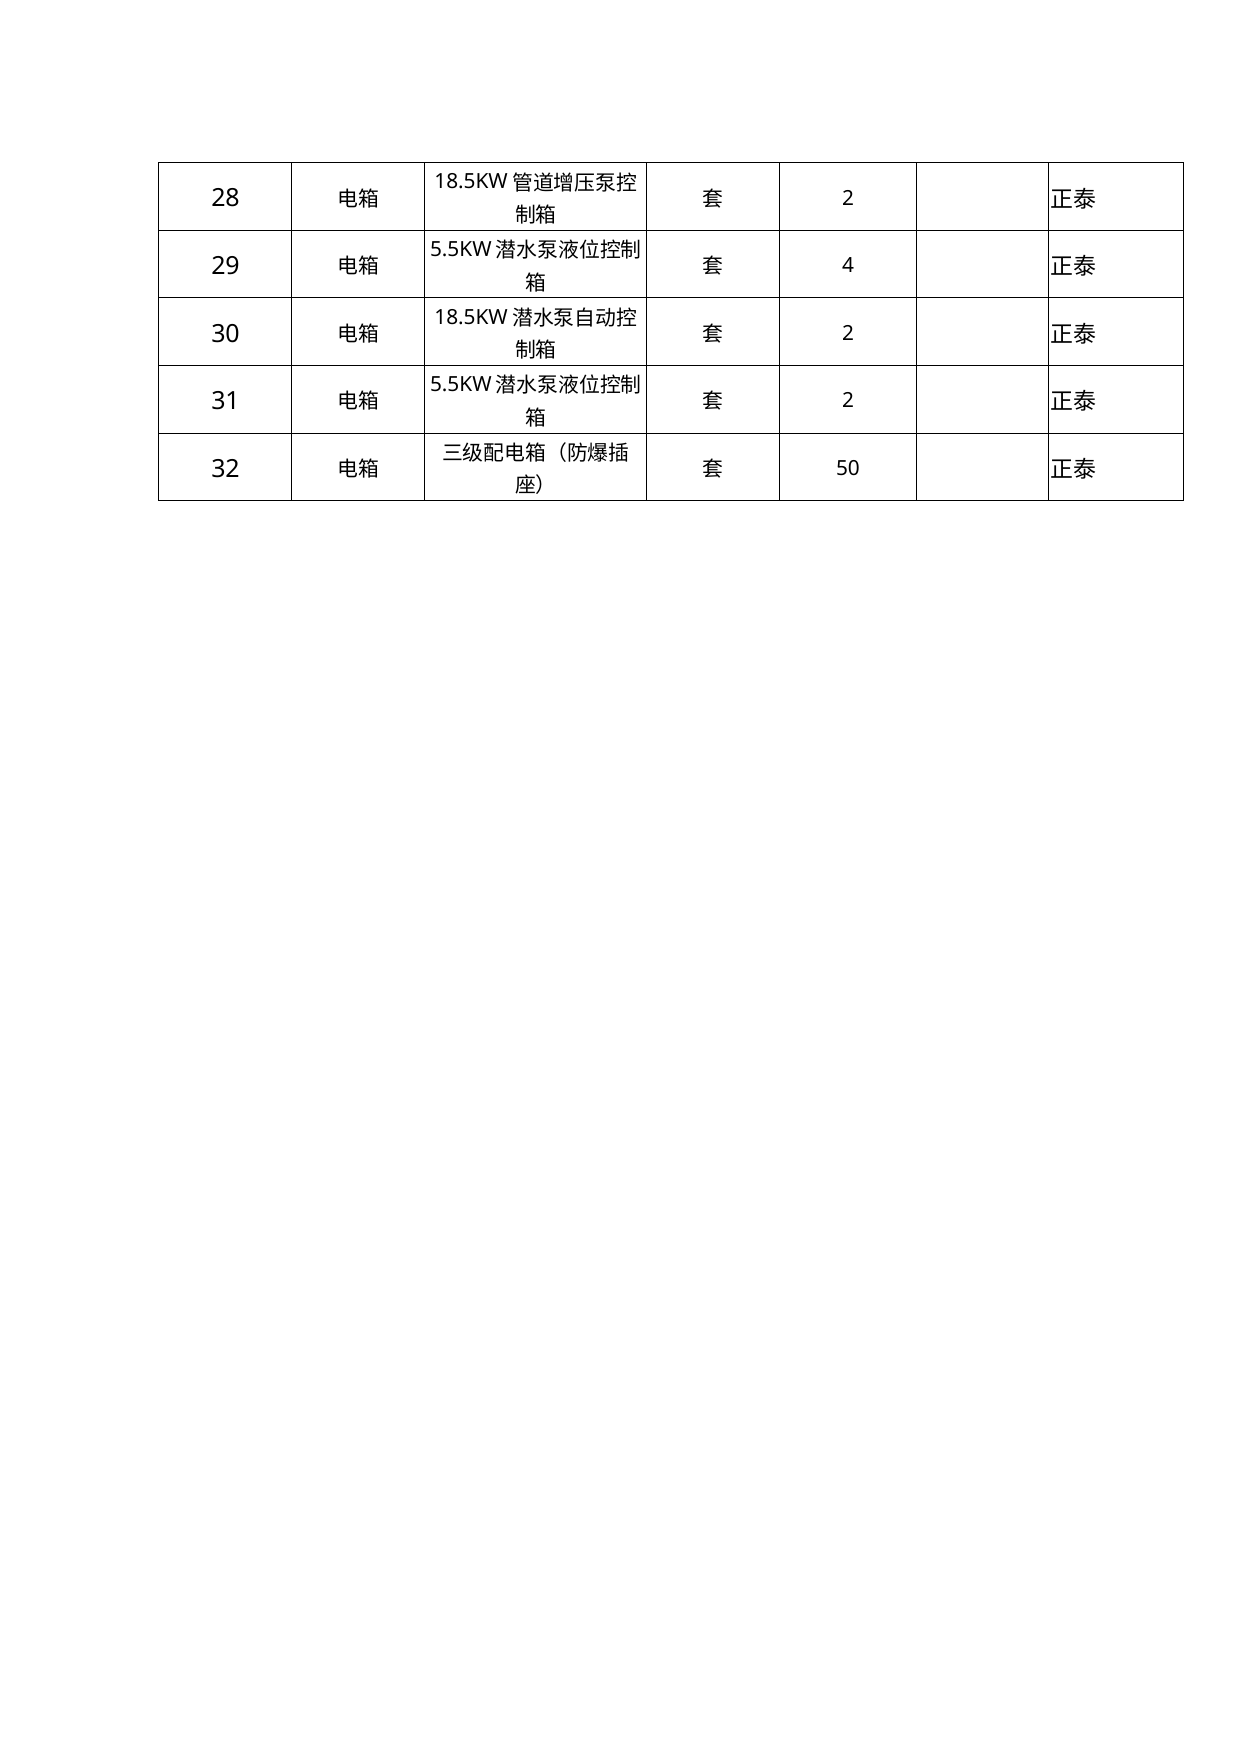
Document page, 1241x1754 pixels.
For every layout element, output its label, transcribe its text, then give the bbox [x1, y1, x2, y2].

table_cell 2 [780, 366, 916, 432]
table_cell 电箱 [292, 366, 424, 432]
table_cell 正泰 [1049, 434, 1183, 500]
table_cell 32 [159, 434, 291, 500]
table_cell 套 [647, 231, 779, 297]
table_cell 18.5KW管道增压泵控制箱 [425, 163, 646, 229]
table_cell 电箱 [292, 231, 424, 297]
table_cell 电箱 [292, 434, 424, 500]
table_cell 电箱 [292, 298, 424, 365]
table_cell 2 [780, 298, 916, 365]
table_cell 5.5KW潜水泵液位控制箱 [425, 366, 646, 432]
table_cell 正泰 [1049, 366, 1183, 432]
table_cell 套 [647, 434, 779, 500]
table_cell 18.5KW潜水泵自动控制箱 [425, 298, 646, 365]
table_cell [917, 434, 1048, 500]
table_cell 正泰 [1049, 231, 1183, 297]
table_cell [917, 231, 1048, 297]
table_cell [917, 163, 1048, 229]
table_cell 正泰 [1049, 298, 1183, 365]
table_cell 30 [159, 298, 291, 365]
table_cell 29 [159, 231, 291, 297]
table_cell 4 [780, 231, 916, 297]
table_cell [917, 366, 1048, 432]
table_cell 31 [159, 366, 291, 432]
table_cell 50 [780, 434, 916, 500]
table_cell 2 [780, 163, 916, 229]
table_cell 套 [647, 298, 779, 365]
table_cell [917, 298, 1048, 365]
table_cell 5.5KW潜水泵液位控制箱 [425, 231, 646, 297]
table_cell 正泰 [1049, 163, 1183, 229]
table_cell 三级配电箱（防爆插座） [425, 434, 646, 500]
table_cell 套 [647, 163, 779, 229]
table_cell 电箱 [292, 163, 424, 229]
table_cell 28 [159, 163, 291, 229]
table_cell 套 [647, 366, 779, 432]
